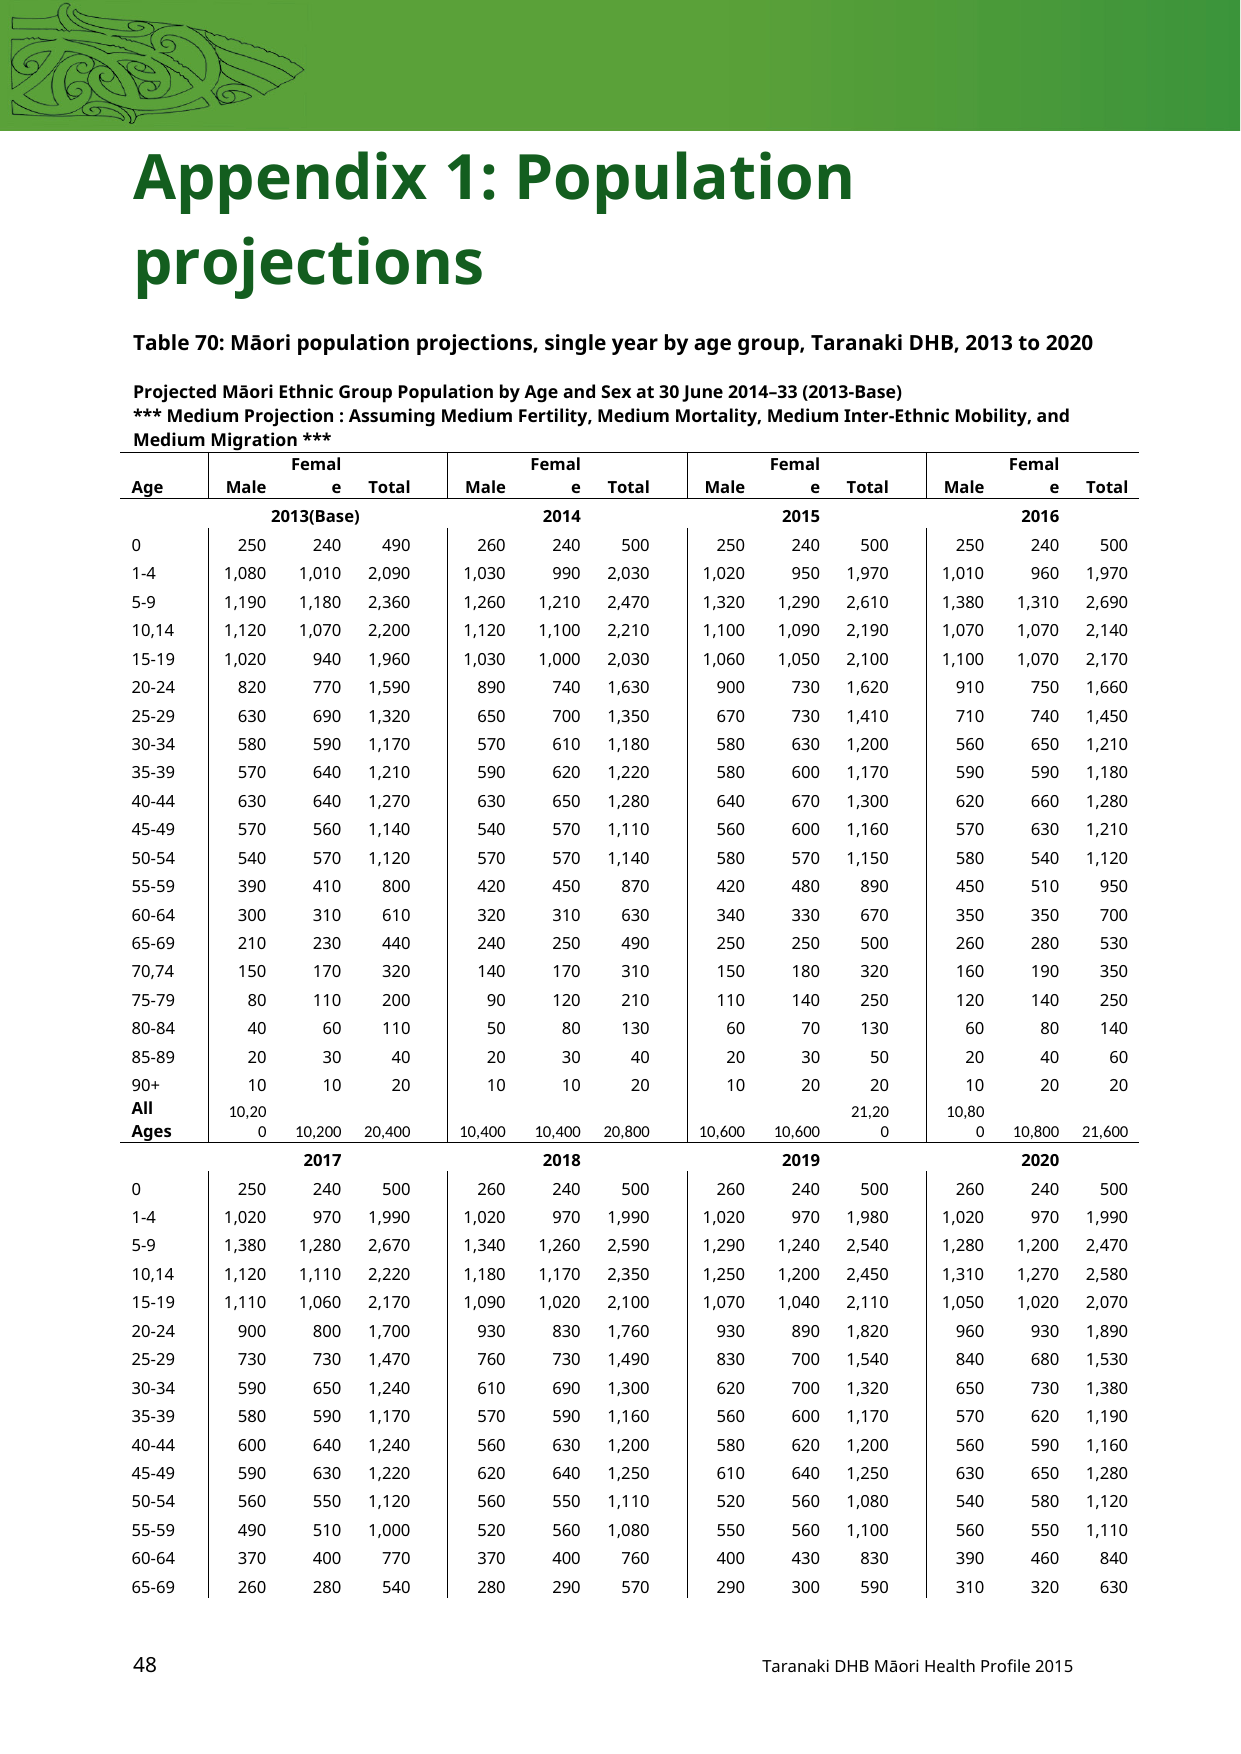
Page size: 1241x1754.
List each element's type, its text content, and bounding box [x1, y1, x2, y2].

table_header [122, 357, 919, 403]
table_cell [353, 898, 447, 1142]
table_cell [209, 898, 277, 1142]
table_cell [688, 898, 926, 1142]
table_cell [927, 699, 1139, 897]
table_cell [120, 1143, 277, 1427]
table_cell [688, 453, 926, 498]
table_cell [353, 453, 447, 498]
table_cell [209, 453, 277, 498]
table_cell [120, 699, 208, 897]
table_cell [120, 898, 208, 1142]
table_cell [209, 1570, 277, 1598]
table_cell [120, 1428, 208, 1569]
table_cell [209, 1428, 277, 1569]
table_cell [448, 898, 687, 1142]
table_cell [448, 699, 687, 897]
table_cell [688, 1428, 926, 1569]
subtitle Appendix 1: Population projections [133, 133, 1107, 303]
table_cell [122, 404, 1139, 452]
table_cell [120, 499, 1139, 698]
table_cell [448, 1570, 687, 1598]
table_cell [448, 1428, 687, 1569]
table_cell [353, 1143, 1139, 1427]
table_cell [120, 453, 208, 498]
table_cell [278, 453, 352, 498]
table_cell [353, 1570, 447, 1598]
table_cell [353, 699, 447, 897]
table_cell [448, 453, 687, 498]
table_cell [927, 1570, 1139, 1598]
text Table 70: Māori population projections, single year by age group, Taranaki DHB, 2013 to 2020 [133, 328, 1107, 357]
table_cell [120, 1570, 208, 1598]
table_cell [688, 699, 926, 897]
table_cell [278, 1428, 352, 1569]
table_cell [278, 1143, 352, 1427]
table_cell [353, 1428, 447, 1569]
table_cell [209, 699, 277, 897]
picture [0, 0, 1241, 131]
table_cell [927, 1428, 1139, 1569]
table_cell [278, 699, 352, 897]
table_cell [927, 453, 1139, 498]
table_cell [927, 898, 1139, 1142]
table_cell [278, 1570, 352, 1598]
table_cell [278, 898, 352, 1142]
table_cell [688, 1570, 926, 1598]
